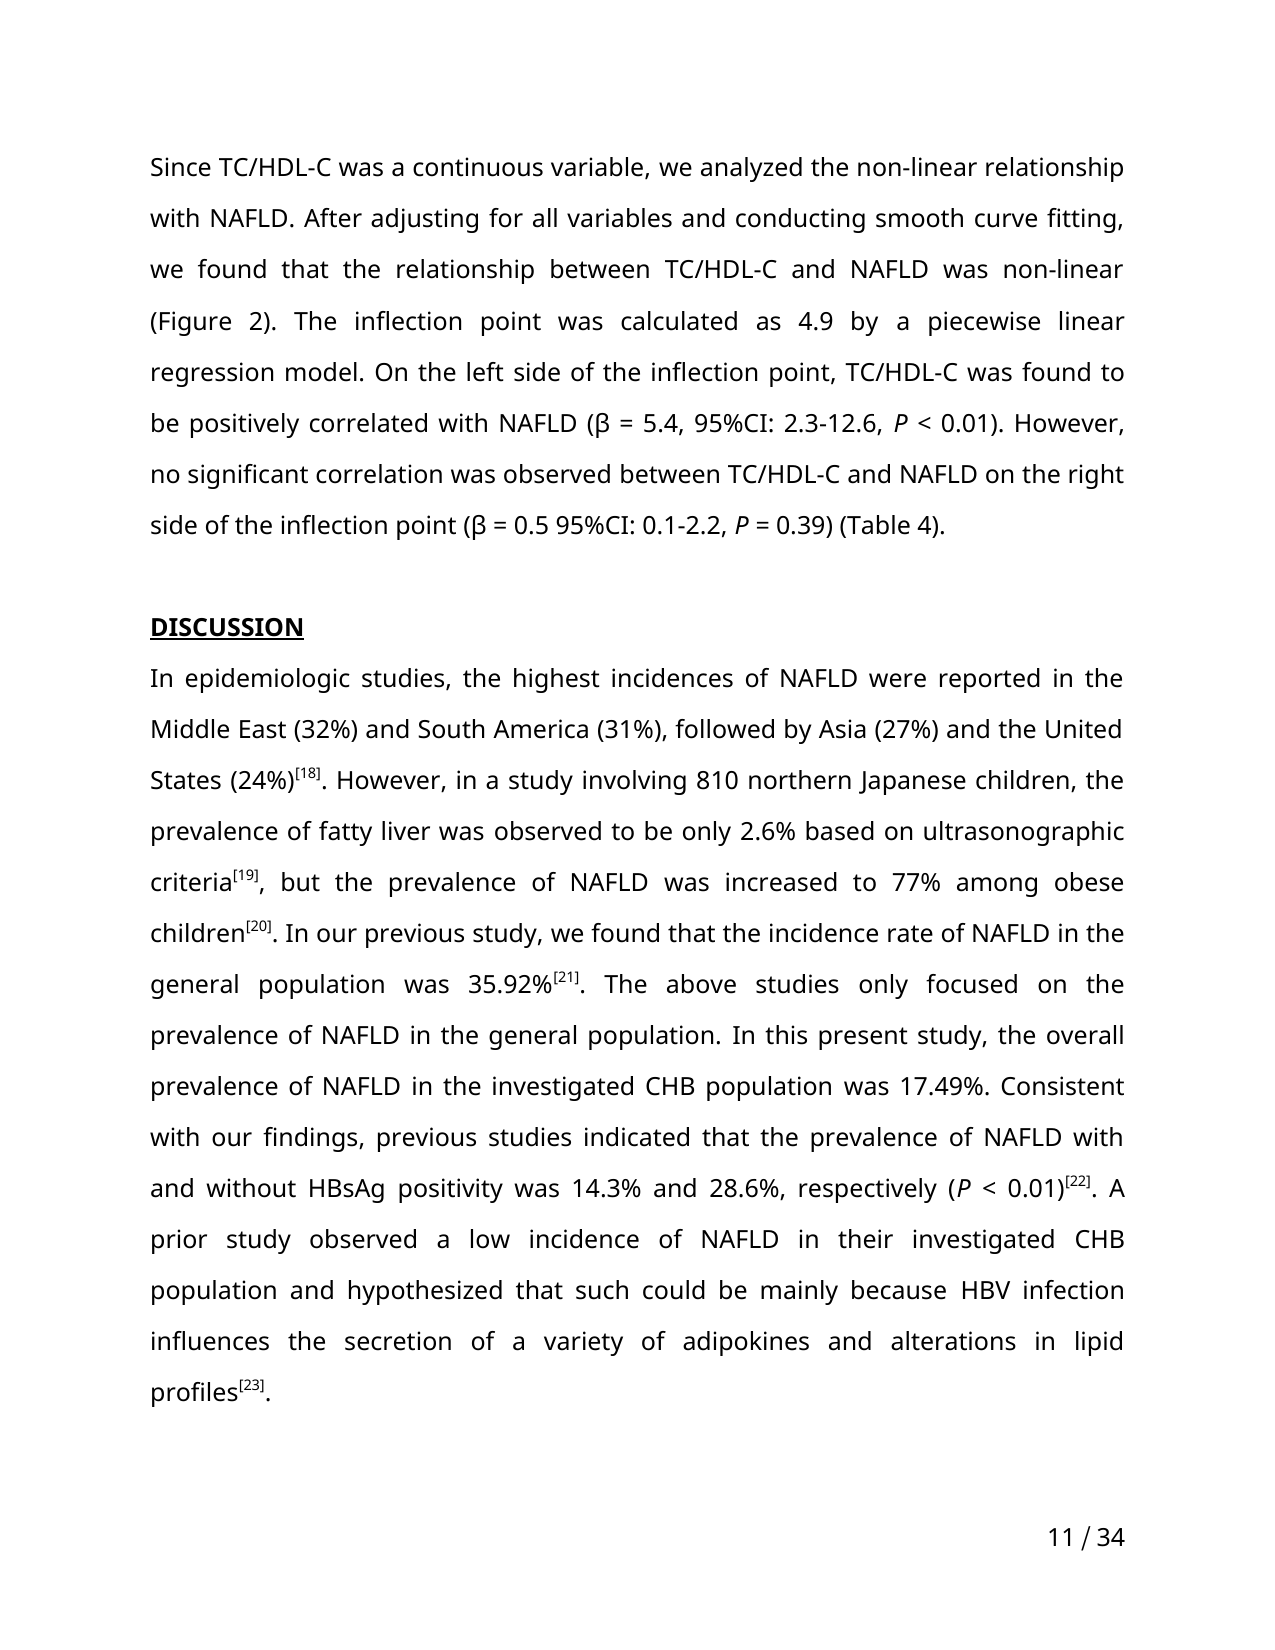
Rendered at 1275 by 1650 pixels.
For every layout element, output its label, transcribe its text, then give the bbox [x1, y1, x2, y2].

text Since TC/HDL-C was a continuous variable, we analyzed the non-linear relationship with NAFLD. After adjusting for all variables and conducting smooth curve fitting, we found that the relationship between TC/HDL-C and NAFLD was non-linear (Figure 2). The inflection point was calculated as 4.9 by a piecewise linear regression model. On the left side of the inflection point, TC/HDL-C was found to be positively correlated with NAFLD (β = 5.4, 95%CI: 2.3-12.6, P < 0.01). However, no significant correlation was observed between TC/HDL-C and NAFLD on the right side of the inflection point (β = 0.5 95%CI: 0.1-2.2, P = 0.39) (Table 4). [150, 150, 1125, 541]
text DISCUSSION [150, 609, 1125, 643]
text In epidemiologic studies, the highest incidences of NAFLD were reported in the Middle East (32%) and South America (31%), followed by Asia (27%) and the United States (24%)[18]. However, in a study involving 810 northern Japanese children, the prevalence of fatty liver was observed to be only 2.6% based on ultrasonographic criteria[19], but the prevalence of NAFLD was increased to 77% among obese children[20]. In our previous study, we found that the incidence rate of NAFLD in the general population was 35.92%[21]. The above studies only focused on the prevalence of NAFLD in the general population. In this present study, the overall prevalence of NAFLD in the investigated CHB population was 17.49%. Consistent with our findings, previous studies indicated that the prevalence of NAFLD with and without HBsAg positivity was 14.3% and 28.6%, respectively (P < 0.01)[22]. A prior study observed a low incidence of NAFLD in their investigated CHB population and hypothesized that such could be mainly because HBV infection influences the secretion of a variety of adipokines and alterations in lipid profiles[23]. [150, 660, 1125, 1409]
